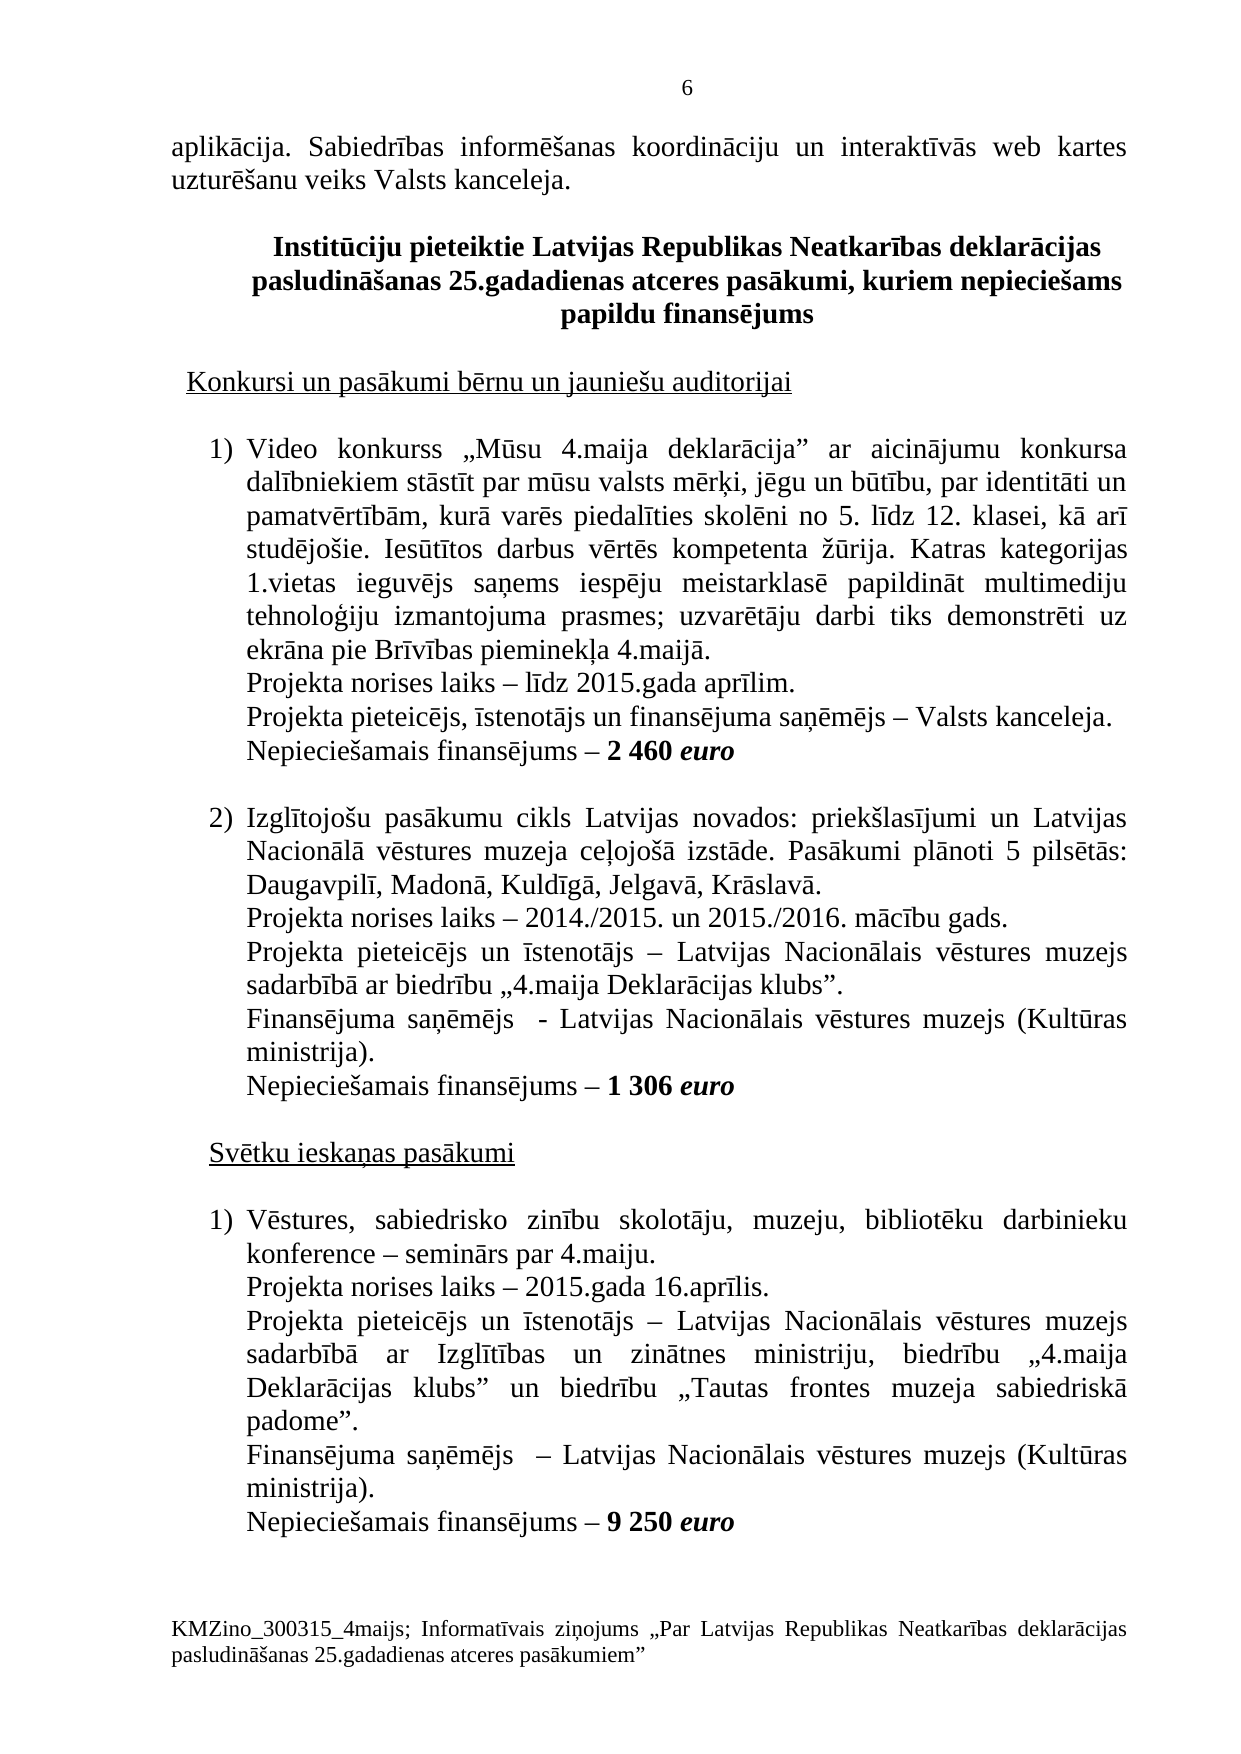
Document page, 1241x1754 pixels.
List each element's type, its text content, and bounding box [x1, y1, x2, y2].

list Projekta norises laiks – 2014./2015. un 2015./2016. mācību gads. [246, 900, 1128, 934]
list Finansējuma saņēmējs - Latvijas Nacionālais vēstures muzejs (Kultūras ministrija). [246, 1001, 1128, 1068]
list Nepieciešamais finansējums – 1 306 euro [246, 1068, 1128, 1102]
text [171, 129, 1128, 196]
text Konkursi un pasākumi bērnu un jauniešu auditorijai [186, 364, 1128, 397]
list Nepieciešamais finansējums – 9 250 euro [246, 1504, 1128, 1538]
list Projekta norises laiks – 2015.gada 16.aprīlis. [246, 1269, 1128, 1303]
list Projekta pieteicējs, īstenotājs un finansējuma saņēmējs – Valsts kanceleja. [246, 699, 1128, 733]
list Projekta norises laiks – līdz 2015.gada aprīlim. [246, 666, 1128, 699]
list Projekta pieteicējs un īstenotājs – Latvijas Nacionālais vēstures muzejs sadarbībā ar Izglītības un zinātnes ministriju, biedrību „4.maija Deklarācijas klubs” un biedrību „Tautas frontes muzeja sabiedriskā padome”. [246, 1303, 1128, 1437]
list Video konkurss „Mūsu 4.maija deklarācija” ar aicinājumu konkursa dalībniekiem stāstīt par mūsu valsts mērķi, jēgu un būtību, par identitāti un pamatvērtībām, kurā varēs piedalīties skolēni no 5. līdz 12. klasei, kā arī studējošie. Iesūtītos darbus vērtēs kompetenta žūrija. Katras kategorijas 1.vietas ieguvējs saņems iespēju meistarklasē papildināt multimediju tehnoloģiju izmantojuma prasmes; uzvarētāju darbi tiks demonstrēti uz ekrāna pie Brīvības pieminekļa 4.maijā. [209, 431, 1128, 666]
list Finansējuma saņēmējs – Latvijas Nacionālais vēstures muzejs (Kultūras ministrija). [246, 1437, 1128, 1504]
list Izglītojošu pasākumu cikls Latvijas novados: priekšlasījumi un Latvijas Nacionālā vēstures muzeja ceļojošā izstāde. Pasākumi plānoti 5 pilsētās: Daugavpilī, Madonā, Kuldīgā, Jelgavā, Krāslavā. [209, 800, 1128, 900]
text Institūciju pieteiktie Latvijas Republikas Neatkarības deklarācijas pasludināšanas 25.gadadienas atceres pasākumi, kuriem nepieciešams papildu finansējums [246, 229, 1128, 330]
list Projekta pieteicējs un īstenotājs – Latvijas Nacionālais vēstures muzejs sadarbībā ar biedrību „4.maija Deklarācijas klubs”. [246, 934, 1128, 1001]
text Svētku ieskaņas pasākumi [209, 1135, 1128, 1169]
list Vēstures, sabiedrisko zinību skolotāju, muzeju, bibliotēku darbinieku konference – seminārs par 4.maiju. [209, 1202, 1128, 1269]
list Nepieciešamais finansējums – 2 460 euro [246, 733, 1128, 766]
